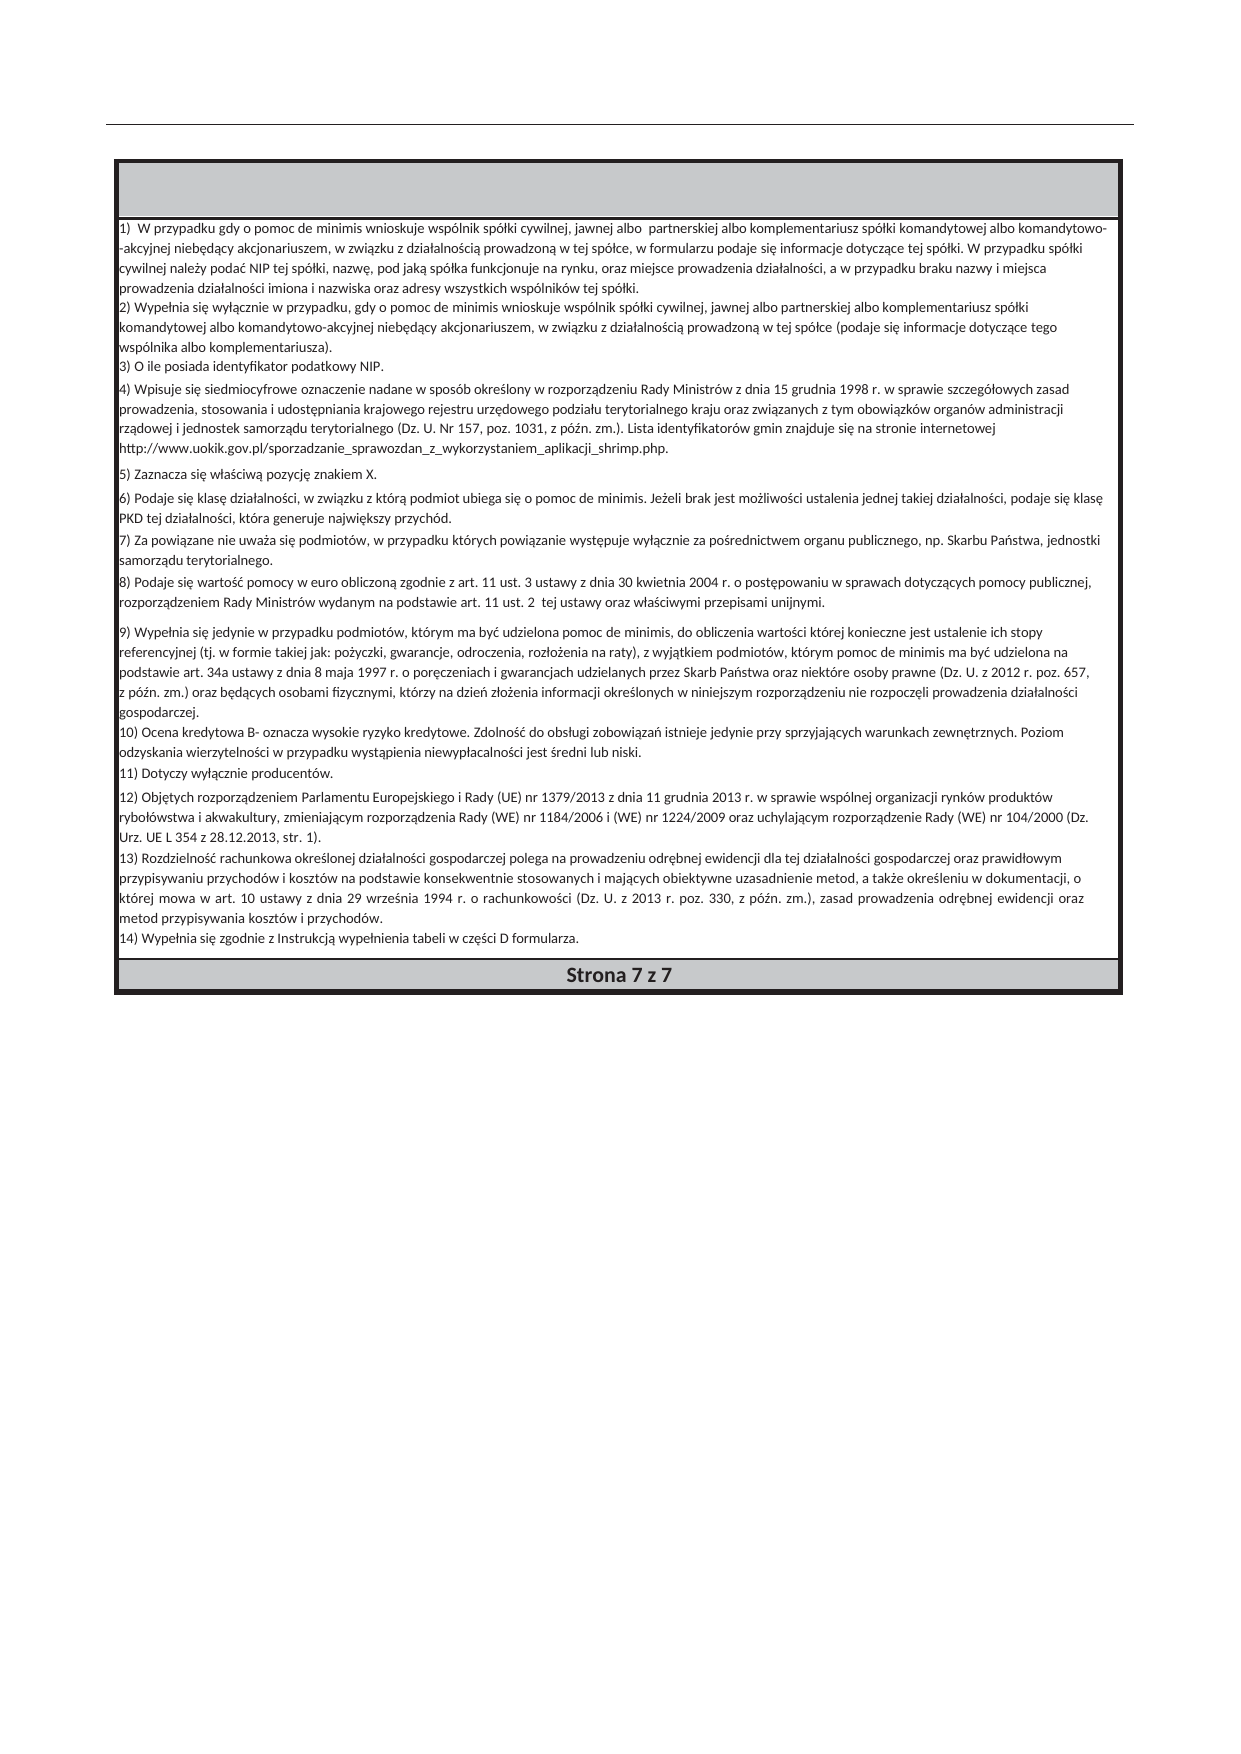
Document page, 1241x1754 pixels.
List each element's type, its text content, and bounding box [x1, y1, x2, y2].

table_header [119, 163, 1118, 216]
table_cell W przypadku gdy o pomoc de minimis wnioskuje wspólnik spółki cywilnej, jawnej albo partnerskiej albo komplementariusz spółki komandytowej albo komandytowo- -akcyjnej niebędący akcjonariuszem, w związku z działalnością prowadzoną w tej spółce, w formularzu podaje się informacje dotyczące tej spółki. W przypadku spółki cywilnej należy podać NIP tej spółki, nazwę, pod jaką spółka funkcjonuje na rynku, oraz miejsce prowadzenia działalności, a w przypadku braku nazwy i miejsca prowadzenia działalności imiona i nazwiska oraz adresy wszystkich wspólników tej spółki. Wypełnia się wyłącznie w przypadku, gdy o pomoc de minimis wnioskuje wspólnik spółki cywilnej, jawnej albo partnerskiej albo komplementariusz spółki komandytowej albo komandytowo-akcyjnej niebędący akcjonariuszem, w związku z działalnością prowadzoną w tej spółce (podaje się informacje dotyczące tego wspólnika albo komplementariusza). 3) O ile posiada identyfikator podatkowy NIP. Wpisuje się siedmiocyfrowe oznaczenie nadane w sposób określony w rozporządzeniu Rady Ministrów z dnia 15 grudnia 1998 r. w sprawie szczegółowych zasad prowadzenia, stosowania i udostępniania krajowego rejestru urzędowego podziału terytorialnego kraju oraz związanych z tym obowiązków organów administracji rządowej i jednostek samorządu terytorialnego (Dz. U. Nr 157, poz. 1031, z późn. zm.). Lista identyfikatorów gmin znajduje się na stronie internetowej http://www.uokik.gov.pl/sporzadzanie_sprawozdan_z_wykorzystaniem_aplikacji_shrimp.php. Zaznacza się właściwą pozycję znakiem X. Podaje się klasę działalności, w związku z którą podmiot ubiega się o pomoc de minimis. Jeżeli brak jest możliwości ustalenia jednej takiej działalności, podaje się klasę PKD tej działalności, która generuje największy przychód. Za powiązane nie uważa się podmiotów, w przypadku których powiązanie występuje wyłącznie za pośrednictwem organu publicznego, np. Skarbu Państwa, jednostki samorządu terytorialnego. Podaje się wartość pomocy w euro obliczoną zgodnie z art. 11 ust. 3 ustawy z dnia 30 kwietnia 2004 r. o postępowaniu w sprawach dotyczących pomocy publicznej, rozporządzeniem Rady Ministrów wydanym na podstawie art. 11 ust. 2 tej ustawy oraz właściwymi przepisami unijnymi. Wypełnia się jedynie w przypadku podmiotów, którym ma być udzielona pomoc de minimis, do obliczenia wartości której konieczne jest ustalenie ich stopy referencyjnej (tj. w formie takiej jak: pożyczki, gwarancje, odroczenia, rozłożenia na raty), z wyjątkiem podmiotów, którym pomoc de minimis ma być udzielona na podstawie art. 34a ustawy z dnia 8 maja 1997 r. o poręczeniach i gwarancjach udzielanych przez Skarb Państwa oraz niektóre osoby prawne (Dz. U. z 2012 r. poz. 657, z późn. zm.) oraz będących osobami fizycznymi, którzy na dzień złożenia informacji określonych w niniejszym rozporządzeniu nie rozpoczęli prowadzenia działalności gospodarczej. Ocena kredytowa B- oznacza wysokie ryzyko kredytowe. Zdolność do obsługi zobowiązań istnieje jedynie przy sprzyjających warunkach zewnętrznych. Poziom odzyskania wierzytelności w przypadku wystąpienia niewypłacalności jest średni lub niski. Dotyczy wyłącznie producentów. Objętych rozporządzeniem Parlamentu Europejskiego i Rady (UE) nr 1379/2013 z dnia 11 grudnia 2013 r. w sprawie wspólnej organizacji rynków produktów rybołówstwa i akwakultury, zmieniającym rozporządzenia Rady (WE) nr 1184/2006 i (WE) nr 1224/2009 oraz uchylającym rozporządzenie Rady (WE) nr 104/2000 (Dz. Urz. UE L 354 z 28.12.2013, str. 1). Rozdzielność rachunkowa określonej działalności gospodarczej polega na prowadzeniu odrębnej ewidencji dla tej działalności gospodarczej oraz prawidłowym przypisywaniu przychodów i kosztów na podstawie konsekwentnie stosowanych i mających obiektywne uzasadnienie metod, a także określeniu w dokumentacji, o której mowa w art. 10 ustawy z dnia 29 września 1994 r. o rachunkowości (Dz. U. z 2013 r. poz. 330, z późn. zm.), zasad prowadzenia odrębnej ewidencji oraz metod przypisywania kosztów i przychodów. Wypełnia się zgodnie z Instrukcją wypełnienia tabeli w części D formularza. [119, 220, 1118, 958]
table_cell Strona 7 z 7 [119, 960, 1118, 989]
